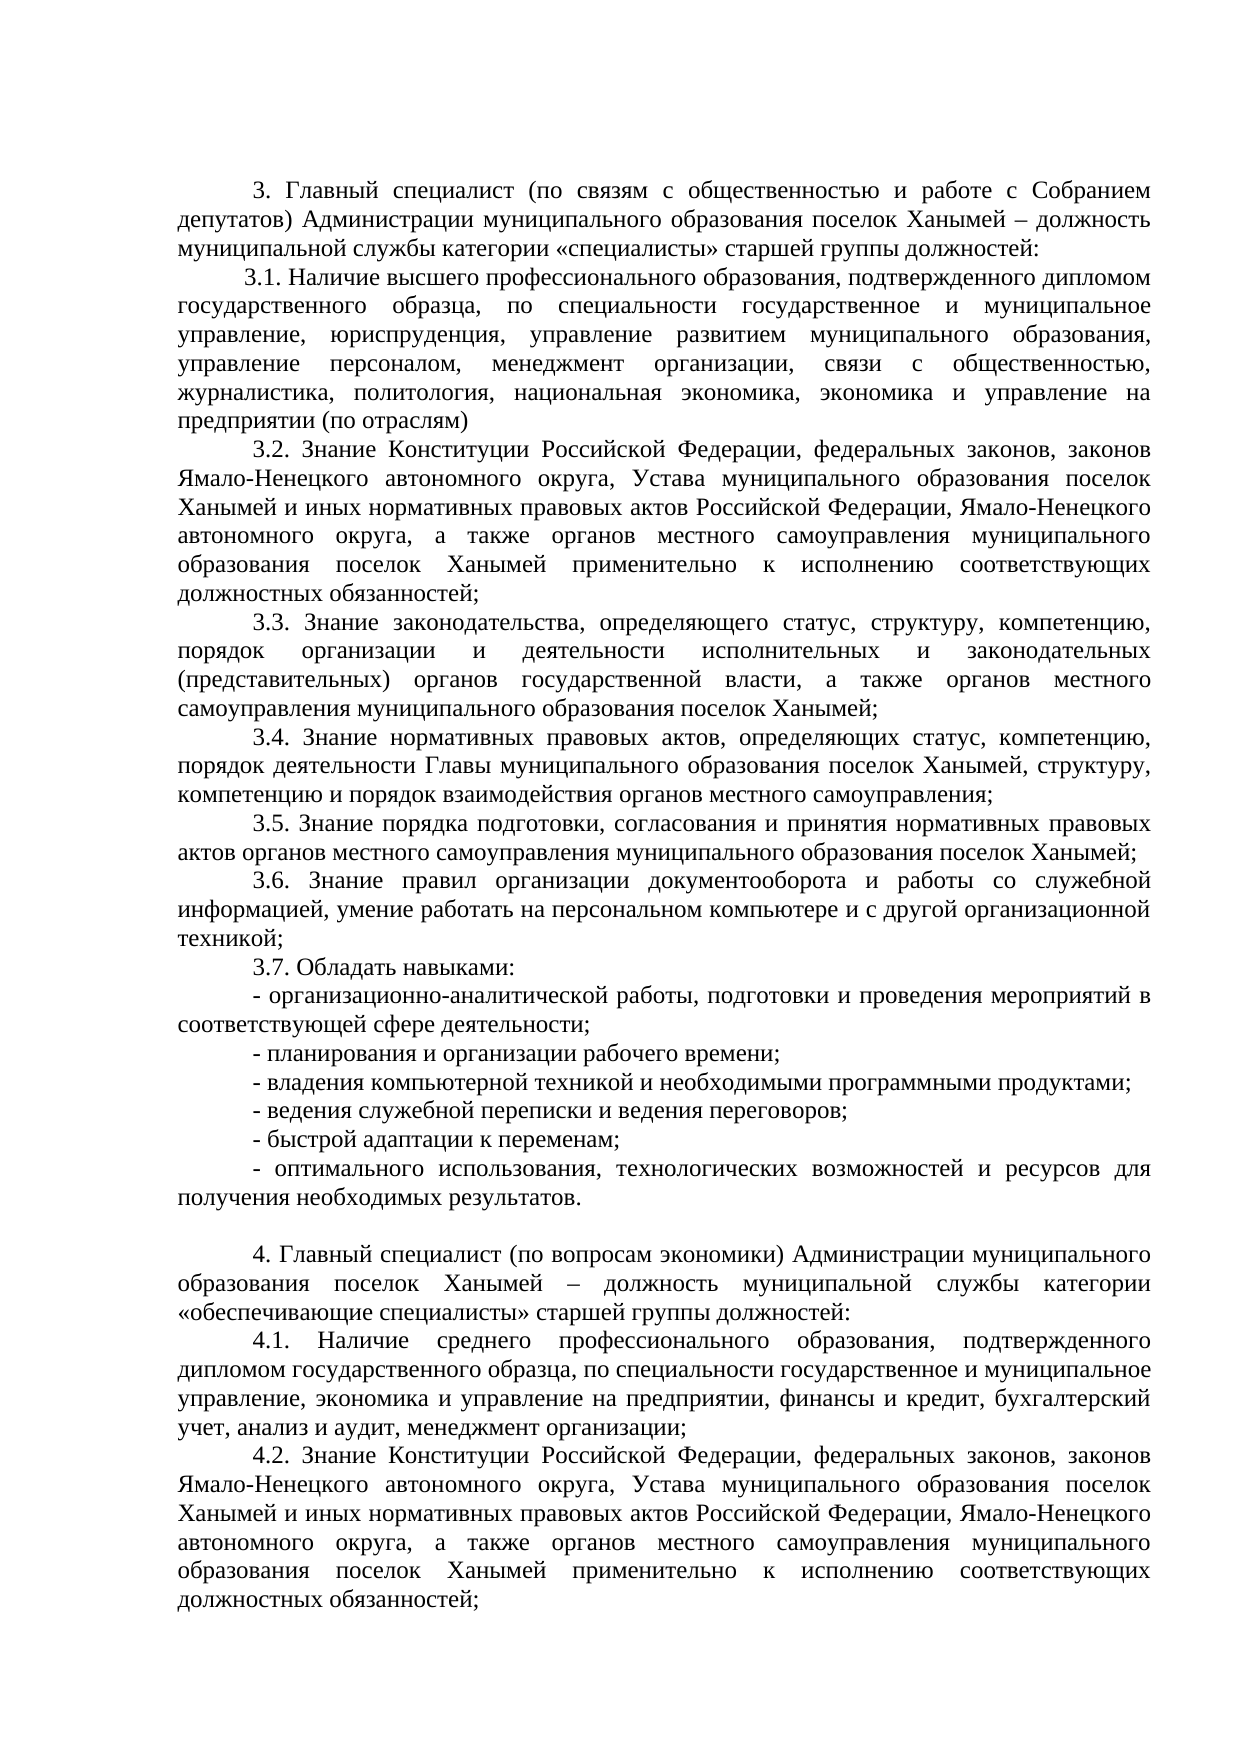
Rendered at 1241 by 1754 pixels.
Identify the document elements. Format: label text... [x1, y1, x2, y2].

text 3.4. Знание нормативных правовых актов, определяющих статус, компетенцию, порядок деятельности Главы муниципального образования поселок Ханымей, структуру, компетенцию и порядок взаимодействия органов местного самоуправления; [177, 722, 1152, 808]
text 3. Главный специалист (по связям с общественностью и работе с Собранием депутатов) Администрации муниципального образования поселок Ханымей – должность муниципальной службы категории «специалисты» старшей группы должностей: [177, 176, 1152, 262]
text 3.6. Знание правил организации документооборота и работы со служебной информацией, умение работать на персональном компьютере и с другой организационной техникой; [177, 866, 1152, 952]
text - быстрой адаптации к переменам; [177, 1124, 1152, 1153]
text - владения компьютерной техникой и необходимыми программными продуктами; [177, 1067, 1152, 1096]
text - оптимального использования, технологических возможностей и ресурсов для получения необходимых результатов. [177, 1153, 1152, 1211]
text 3.3. Знание законодательства, определяющего статус, структуру, компетенцию, порядок организации и деятельности исполнительных и законодательных (представительных) органов государственной власти, а также органов местного самоуправления муниципального образования поселок Ханымей; [177, 607, 1152, 722]
text 4.1. Наличие среднего профессионального образования, подтвержденного дипломом государственного образца, по специальности государственное и муниципальное управление, экономика и управление на предприятии, финансы и кредит, бухгалтерский учет, анализ и аудит, менеджмент организации; [177, 1326, 1152, 1441]
text 3.2. Знание Конституции Российской Федерации, федеральных законов, законов Ямало-Ненецкого автономного округа, Устава муниципального образования поселок Ханымей и иных нормативных правовых актов Российской Федерации, Ямало-Ненецкого автономного округа, а также органов местного самоуправления муниципального образования поселок Ханымей применительно к исполнению соответствующих должностных обязанностей; [177, 434, 1152, 607]
text - планирования и организации рабочего времени; [177, 1038, 1152, 1067]
text - ведения служебной переписки и ведения переговоров; [177, 1096, 1152, 1124]
text 3.1. Наличие высшего профессионального образования, подтвержденного дипломом государственного образца, по специальности государственное и муниципальное управление, юриспруденция, управление развитием муниципального образования, управление персоналом, менеджмент организации, связи с общественностью, журналистика, политология, национальная экономика, экономика и управление на предприятии (по отраслям) [177, 262, 1152, 434]
text 3.5. Знание порядка подготовки, согласования и принятия нормативных правовых актов органов местного самоуправления муниципального образования поселок Ханымей; [177, 808, 1152, 866]
text 4. Главный специалист (по вопросам экономики) Администрации муниципального образования поселок Ханымей – должность муниципальной службы категории «обеспечивающие специалисты» старшей группы должностей: [177, 1239, 1152, 1326]
text - организационно-аналитической работы, подготовки и проведения мероприятий в соответствующей сфере деятельности; [177, 981, 1152, 1038]
text 3.7. Обладать навыками: [177, 952, 1152, 981]
text 4.2. Знание Конституции Российской Федерации, федеральных законов, законов Ямало-Ненецкого автономного округа, Устава муниципального образования поселок Ханымей и иных нормативных правовых актов Российской Федерации, Ямало-Ненецкого автономного округа, а также органов местного самоуправления муниципального образования поселок Ханымей применительно к исполнению соответствующих должностных обязанностей; [177, 1441, 1152, 1613]
